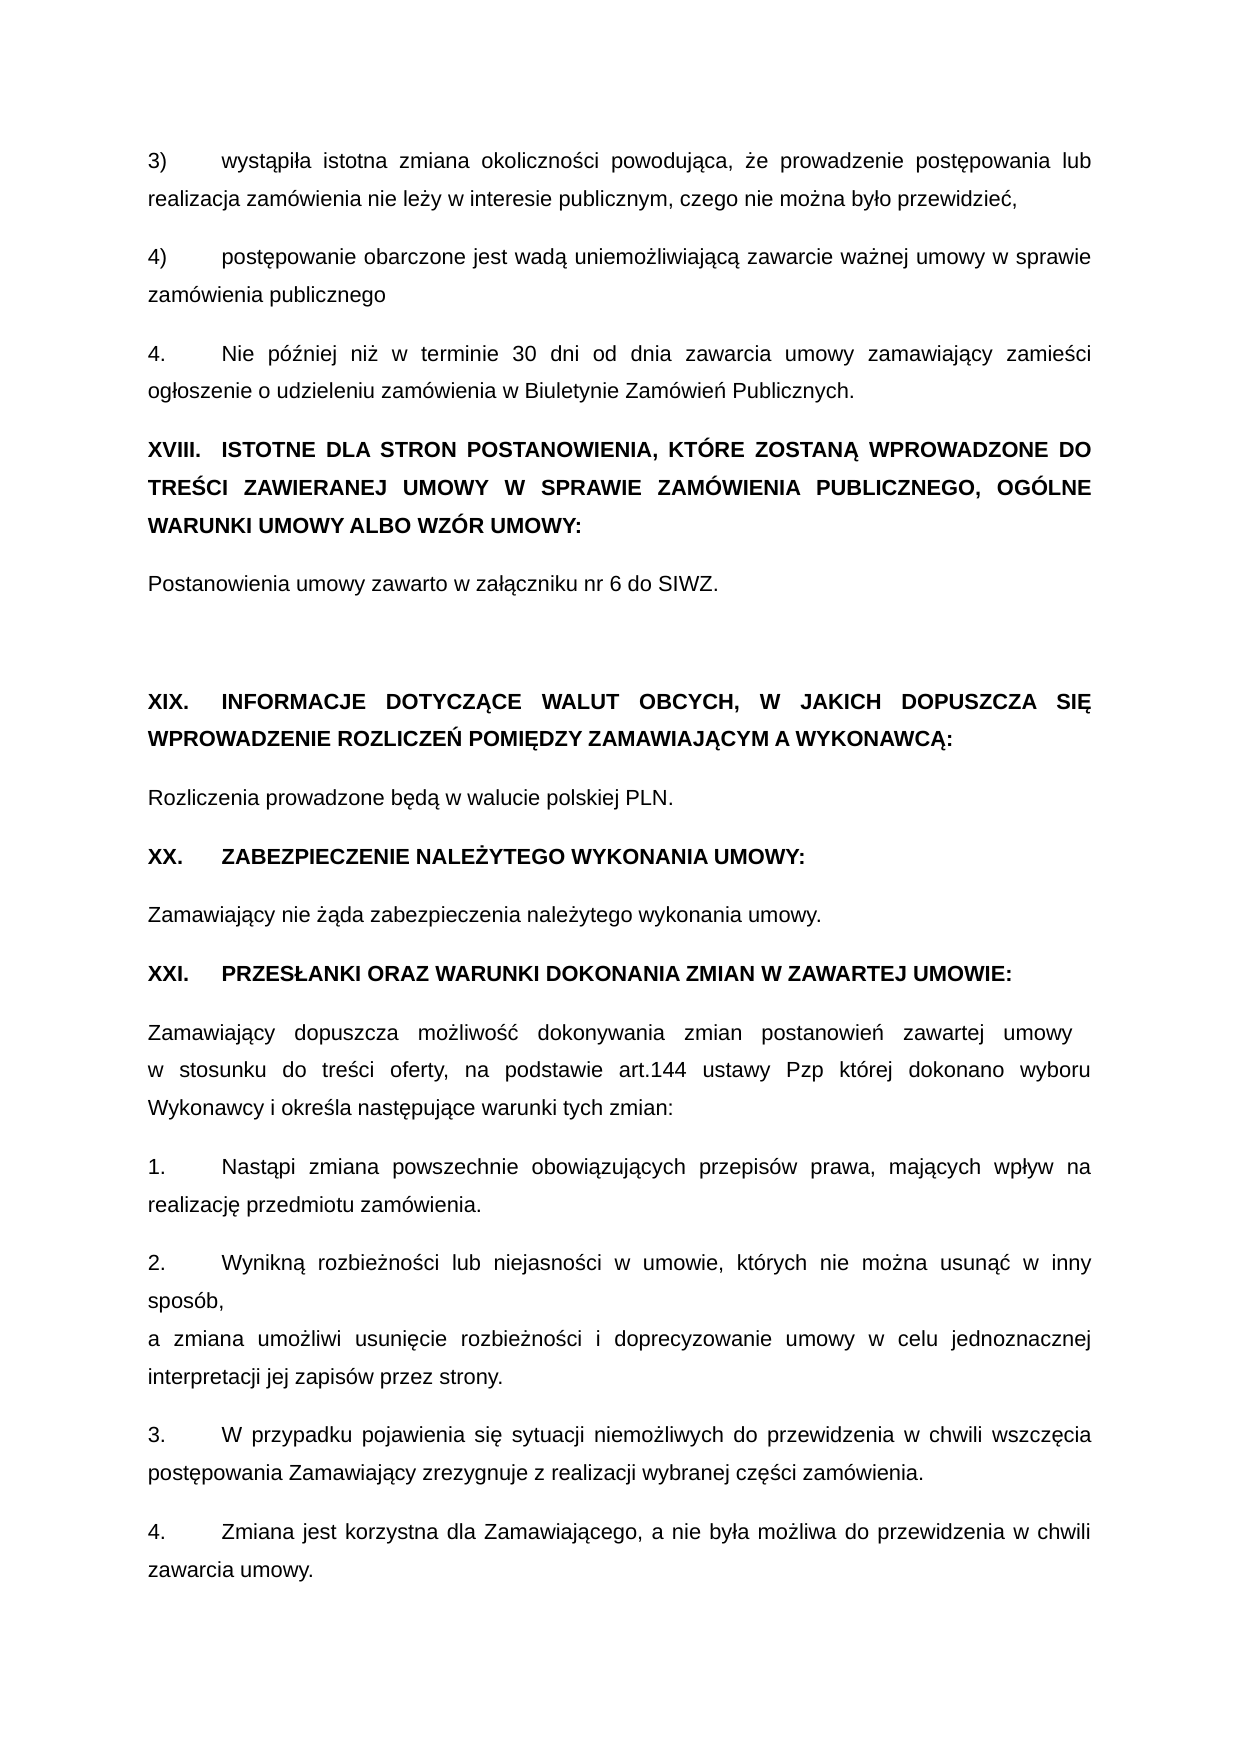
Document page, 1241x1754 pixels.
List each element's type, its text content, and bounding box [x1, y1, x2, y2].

text Postanowienia umowy zawarto w załączniku nr 6 do SIWZ. [148, 571, 1093, 596]
text 4) postępowanie obarczone jest wadą uniemożliwiającą zawarcie ważnej umowy w sprawie zamówienia publicznego [148, 244, 1093, 307]
text 4. Nie później niż w terminie 30 dni od dnia zawarcia umowy zamawiający zamieści ogłoszenie o udzieleniu zamówienia w Biuletynie Zamówień Publicznych. [148, 341, 1093, 403]
text 3. W przypadku pojawienia się sytuacji niemożliwych do przewidzenia w chwili wszczęcia postępowania Zamawiający zrezygnuje z realizacji wybranej części zamówienia. [148, 1422, 1093, 1485]
text XVIII. ISTOTNE DLA STRON POSTANOWIENIA, KTÓRE ZOSTANĄ WPROWADZONE DO TREŚCI ZAWIERANEJ UMOWY W SPRAWIE ZAMÓWIENIA PUBLICZNEGO, OGÓLNE WARUNKI UMOWY ALBO WZÓR UMOWY: [148, 437, 1093, 538]
text XXI. PRZESŁANKI ORAZ WARUNKI DOKONANIA ZMIAN W ZAWARTEJ UMOWIE: [148, 961, 1093, 986]
text Zamawiający nie żąda zabezpieczenia należytego wykonania umowy. [148, 902, 1093, 927]
text 3) wystąpiła istotna zmiana okoliczności powodująca, że prowadzenie postępowania lub realizacja zamówienia nie leży w interesie publicznym, czego nie można było przewidzieć, [148, 148, 1093, 211]
text 1. Nastąpi zmiana powszechnie obowiązujących przepisów prawa, mających wpływ na realizację przedmiotu zamówienia. [148, 1154, 1093, 1217]
text 2. Wynikną rozbieżności lub niejasności w umowie, których nie można usunąć w inny sposób, a zmiana umożliwi usunięcie rozbieżności i doprecyzowanie umowy w celu jednoznacznej interpretacji jej zapisów przez strony. [148, 1250, 1093, 1389]
text XX. ZABEZPIECZENIE NALEŻYTEGO WYKONANIA UMOWY: [148, 844, 1093, 869]
text 4. Zmiana jest korzystna dla Zamawiającego, a nie była możliwa do przewidzenia w chwili zawarcia umowy. [148, 1519, 1093, 1582]
text XIX. INFORMACJE DOTYCZĄCE WALUT OBCYCH, W JAKICH DOPUSZCZA SIĘ WPROWADZENIE ROZLICZEŃ POMIĘDZY ZAMAWIAJĄCYM A WYKONAWCĄ: [148, 688, 1093, 752]
text Zamawiający dopuszcza możliwość dokonywania zmian postanowień zawartej umowy w stosunku do treści oferty, na podstawie art.144 ustawy Pzp której dokonano wyboru Wykonawcy i określa następujące warunki tych zmian: [148, 1019, 1093, 1120]
text Rozliczenia prowadzone będą w walucie polskiej PLN. [148, 785, 1093, 810]
